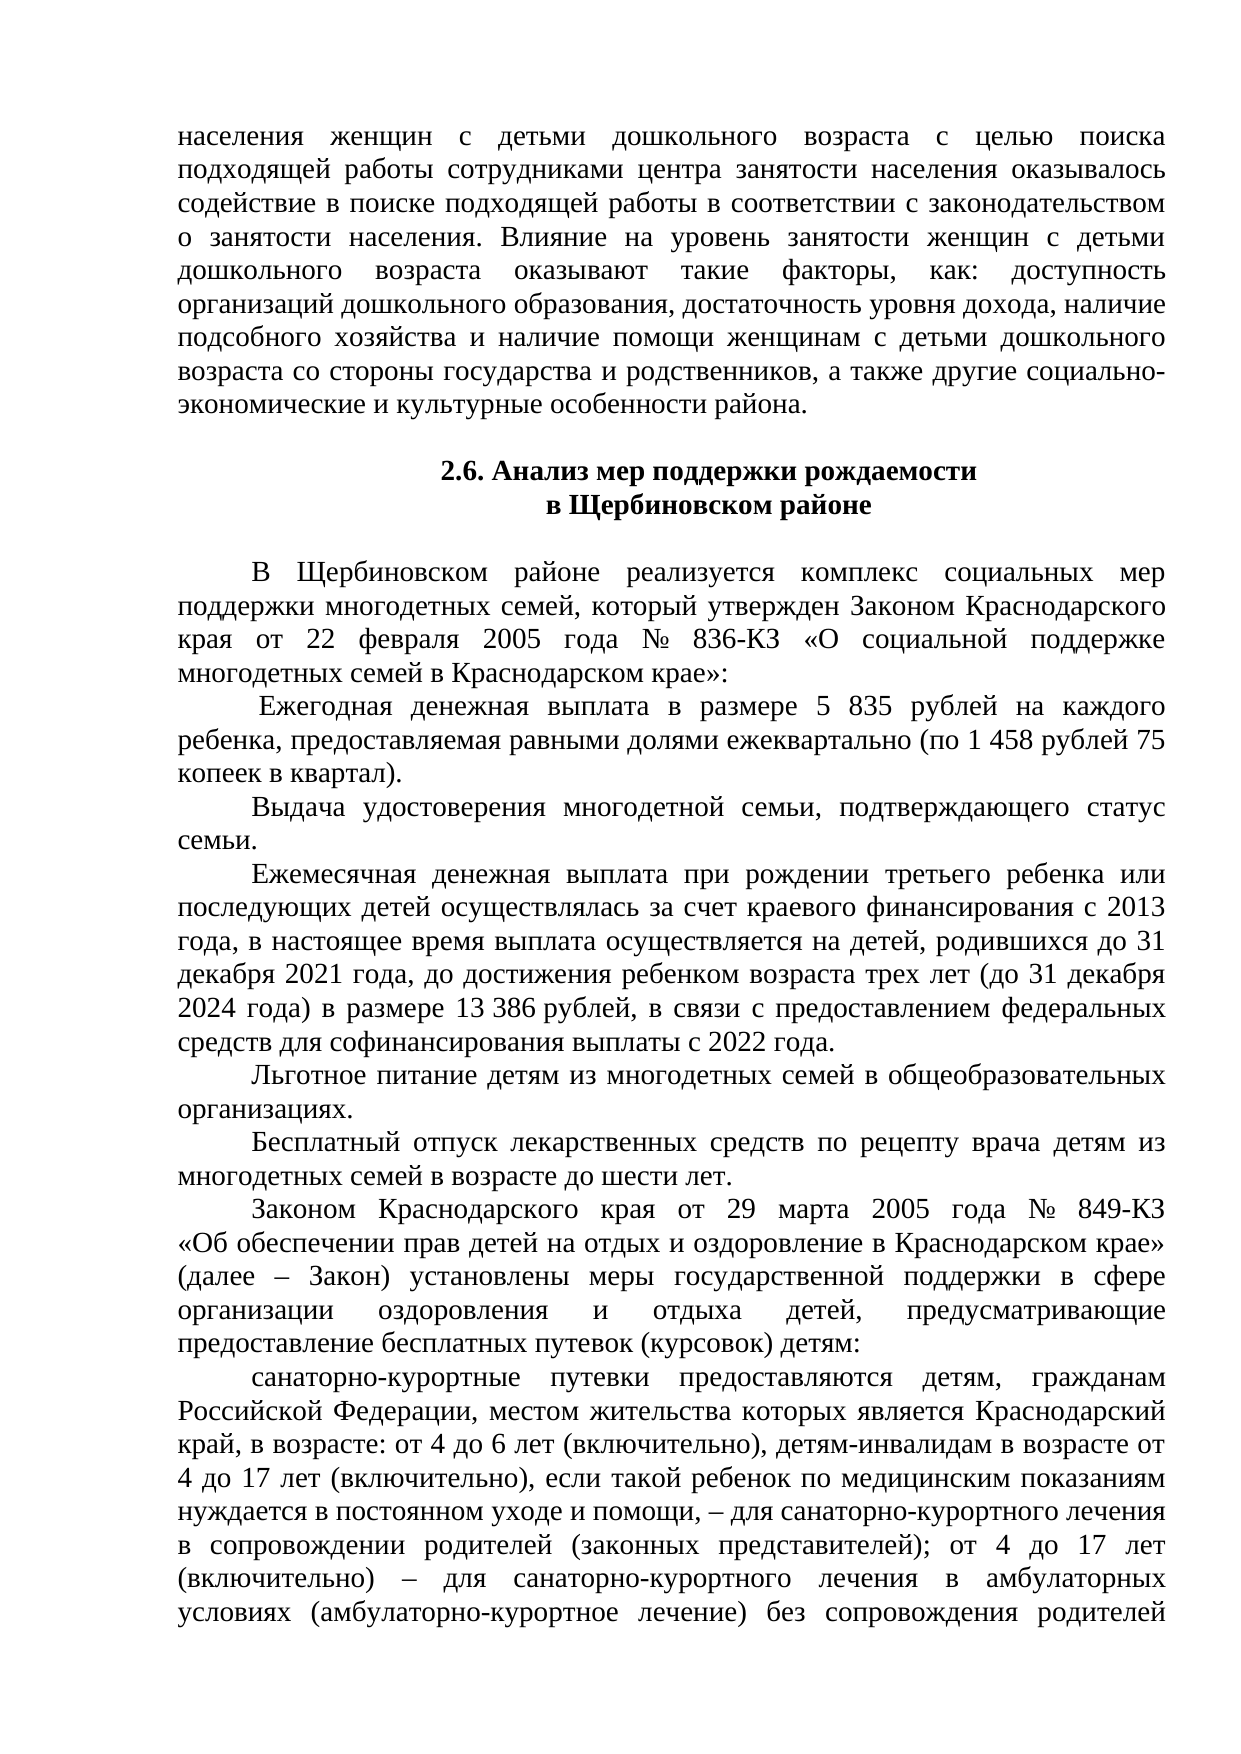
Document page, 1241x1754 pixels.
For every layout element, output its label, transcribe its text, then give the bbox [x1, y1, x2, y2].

text Ежегодная денежная выплата в размере 5 835 рублей на каждого ребенка, предоставляемая равными долями ежеквартально (по 1 458 рублей 75 копеек в квартал). [177, 688, 1167, 789]
text Выдача удостоверения многодетной семьи, подтверждающего статус семьи. [177, 789, 1167, 856]
text 2.6. Анализ мер поддержки рождаемости [177, 453, 1167, 487]
text В Щербиновском районе реализуется комплекс социальных мер поддержки многодетных семей, который утвержден Законом Краснодарского края от 22 февраля 2005 года № 836-КЗ «О социальной поддержке многодетных семей в Краснодарском крае»: [177, 554, 1167, 688]
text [177, 1359, 1167, 1627]
text Льготное питание детям из многодетных семей в общеобразовательных организациях. [177, 1057, 1167, 1124]
text в Щербиновском районе [177, 487, 1167, 521]
text Ежемесячная денежная выплата при рождении третьего ребенка или последующих детей осуществлялась за счет краевого финансирования с 2013 года, в настоящее время выплата осуществляется на детей, родившихся до 31 декабря 2021 года, до достижения ребенком возраста трех лет (до 31 декабря 2024 года) в размере 13 386 рублей, в связи с предоставлением федеральных средств для софинансирования выплаты с 2022 года. [177, 856, 1167, 1057]
text Законом Краснодарского края от 29 марта 2005 года № 849-КЗ «Об обеспечении прав детей на отдых и оздоровление в Краснодарском крае» (далее – Закон) установлены меры государственной поддержки в сфере организации оздоровления и отдыха детей, предусматривающие предоставление бесплатных путевок (курсовок) детям: [177, 1191, 1167, 1359]
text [177, 118, 1167, 420]
text Бесплатный отпуск лекарственных средств по рецепту врача детям из многодетных семей в возрасте до шести лет. [177, 1124, 1167, 1191]
